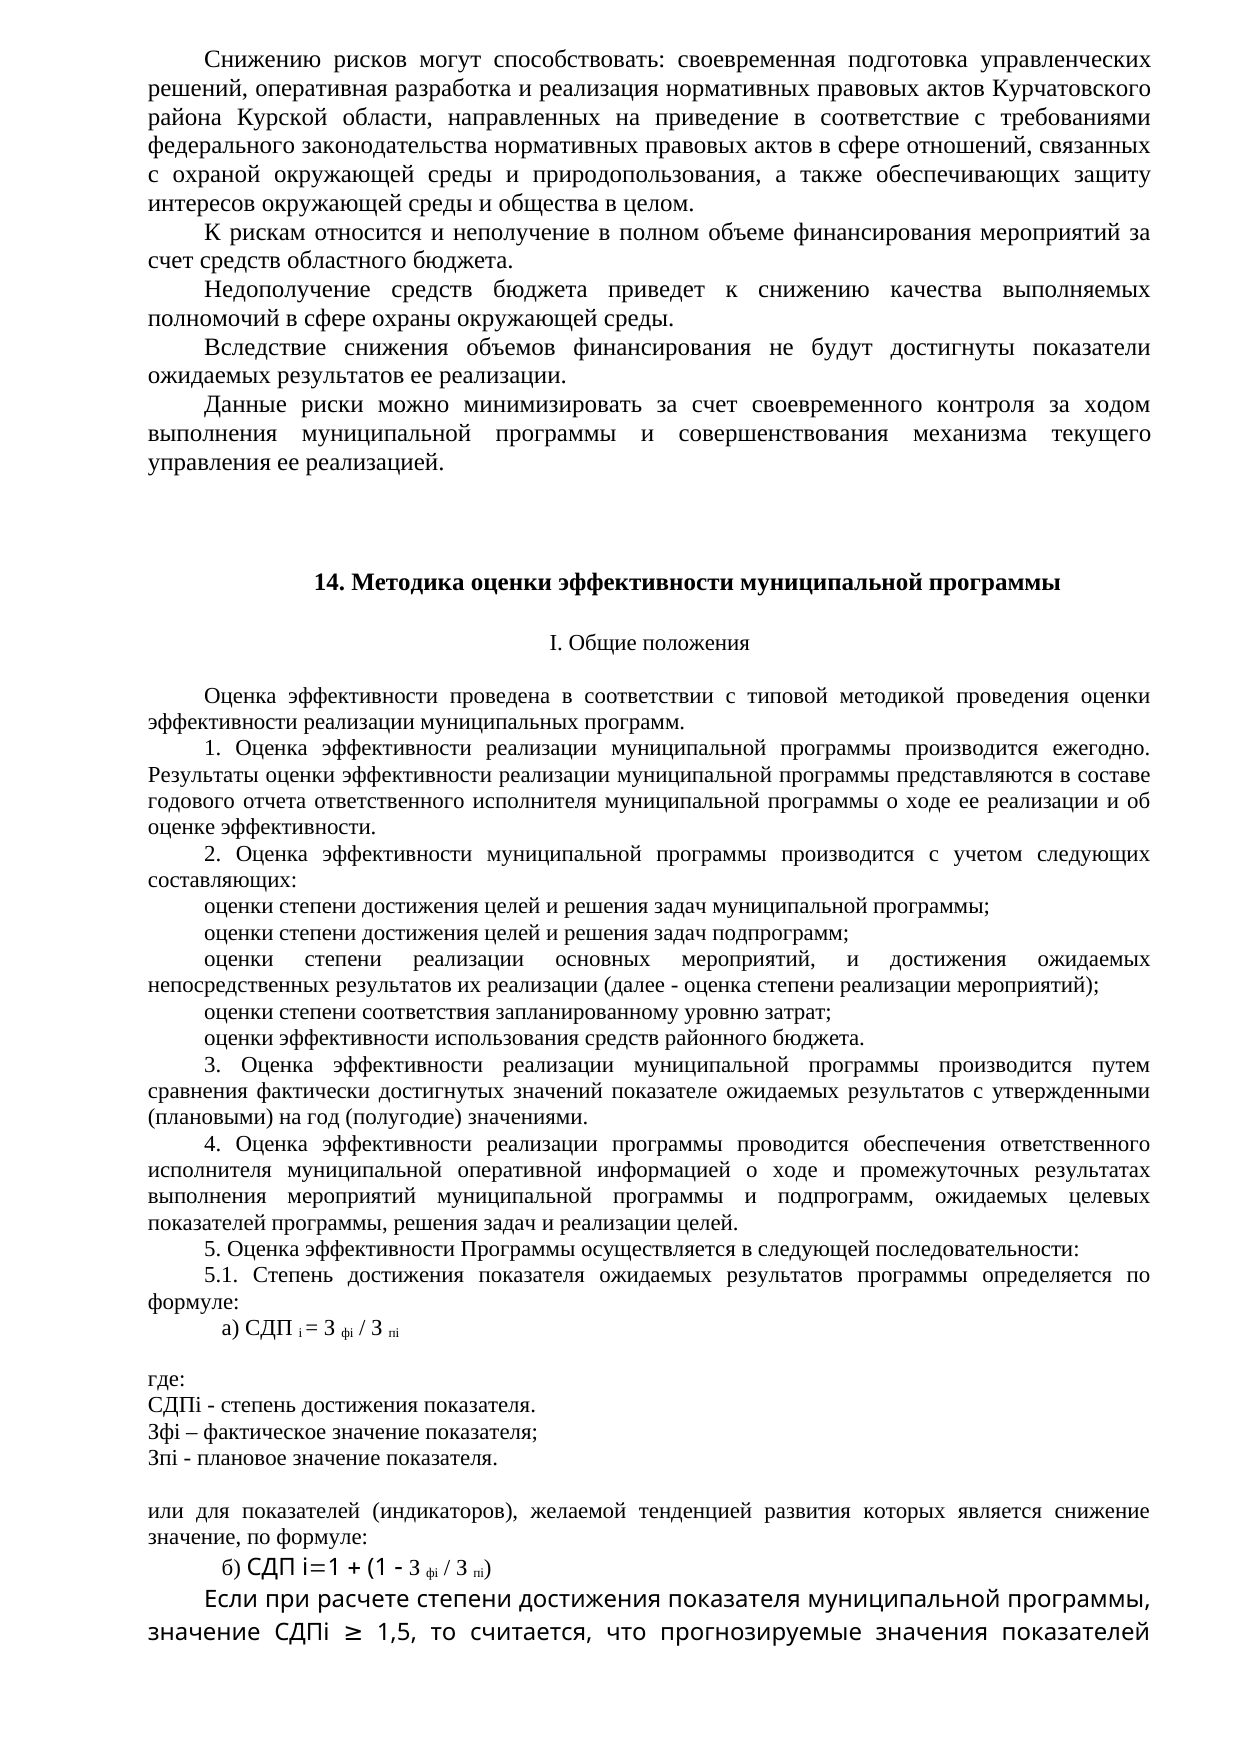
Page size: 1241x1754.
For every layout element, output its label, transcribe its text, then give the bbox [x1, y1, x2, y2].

text оценки степени соответствия запланированному уровню затрат; [148, 998, 1152, 1024]
text 4. Оценка эффективности реализации программы проводится обеспечения ответственного исполнителя муниципальной оперативной информацией о ходе и промежуточных результатах выполнения мероприятий муниципальной программы и подпрограмм, ожидаемых целевых показателей программы, решения задач и реализации целей. [148, 1130, 1152, 1235]
text 5.1. Степень достижения показателя ожидаемых результатов программы определяется по формуле: [148, 1261, 1152, 1314]
text б) СДП i1 (1 З фi / З пi) [148, 1550, 1152, 1582]
text Данные риски можно минимизировать за счет своевременного контроля за ходом выполнения муниципальной программы и совершенствования механизма текущего управления ее реализацией. [148, 389, 1152, 476]
text Вследствие снижения объемов финансирования не будут достигнуты показатели ожидаемых результатов ее реализации. [148, 332, 1152, 389]
text Зфi – фактическое значение показателя; [148, 1418, 1152, 1444]
text 1. Оценка эффективности реализации муниципальной программы производится ежегодно. Результаты оценки эффективности реализации муниципальной программы представляются в составе годового отчета ответственного исполнителя муниципальной программы о ходе ее реализации и об оценке эффективности. [148, 734, 1152, 840]
text 5. Оценка эффективности Программы осуществляется в следующей последовательности: [148, 1235, 1152, 1261]
text оценки эффективности использования средств районного бюджета. [148, 1024, 1152, 1051]
text Снижению рисков могут способствовать: своевременная подготовка управленческих решений, оперативная разработка и реализация нормативных правовых актов Курчатовского района Курской области, направленных на приведение в соответствие с требованиями федерального законодательства нормативных правовых актов в сфере отношений, связанных с охраной окружающей среды и природопользования, а также обеспечивающих защиту интересов окружающей среды и общества в целом. [148, 44, 1152, 217]
text где: [148, 1365, 1152, 1392]
text Зпi - плановое значение показателя. [148, 1444, 1152, 1471]
text оценки степени реализации основных мероприятий, и достижения ожидаемых непосредственных результатов их реализации (далее - оценка степени реализации мероприятий); [148, 945, 1152, 998]
text а) СДП i = З фi / З пi [148, 1314, 1152, 1341]
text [148, 1582, 1152, 1647]
text оценки степени достижения целей и решения задач подпрограмм; [148, 919, 1152, 945]
text К рискам относится и неполучение в полном объеме финансирования мероприятий за счет средств областного бюджета. [148, 217, 1152, 274]
text или для показателей (индикаторов), желаемой тенденцией развития которых является снижение значение, по формуле: [148, 1497, 1152, 1550]
text 2. Оценка эффективности муниципальной программы производится с учетом следующих составляющих: [148, 840, 1152, 892]
text 3. Оценка эффективности реализации муниципальной программы производится путем сравнения фактически достигнутых значений показателе ожидаемых результатов с утвержденными (плановыми) на год (полугодие) значениями. [148, 1051, 1152, 1130]
text I. Общие положения [148, 629, 1152, 655]
text СДПi - степень достижения показателя. [148, 1392, 1152, 1418]
text Оценка эффективности проведена в соответствии с типовой методикой проведения оценки эффективности реализации муниципальных программ. [148, 682, 1152, 734]
text 14. Методика оценки эффективности муниципальной программы [148, 567, 1152, 595]
text оценки степени достижения целей и решения задач муниципальной программы; [148, 892, 1152, 919]
text Недополучение средств бюджета приведет к снижению качества выполняемых полномочий в сфере охраны окружающей среды. [148, 274, 1152, 332]
